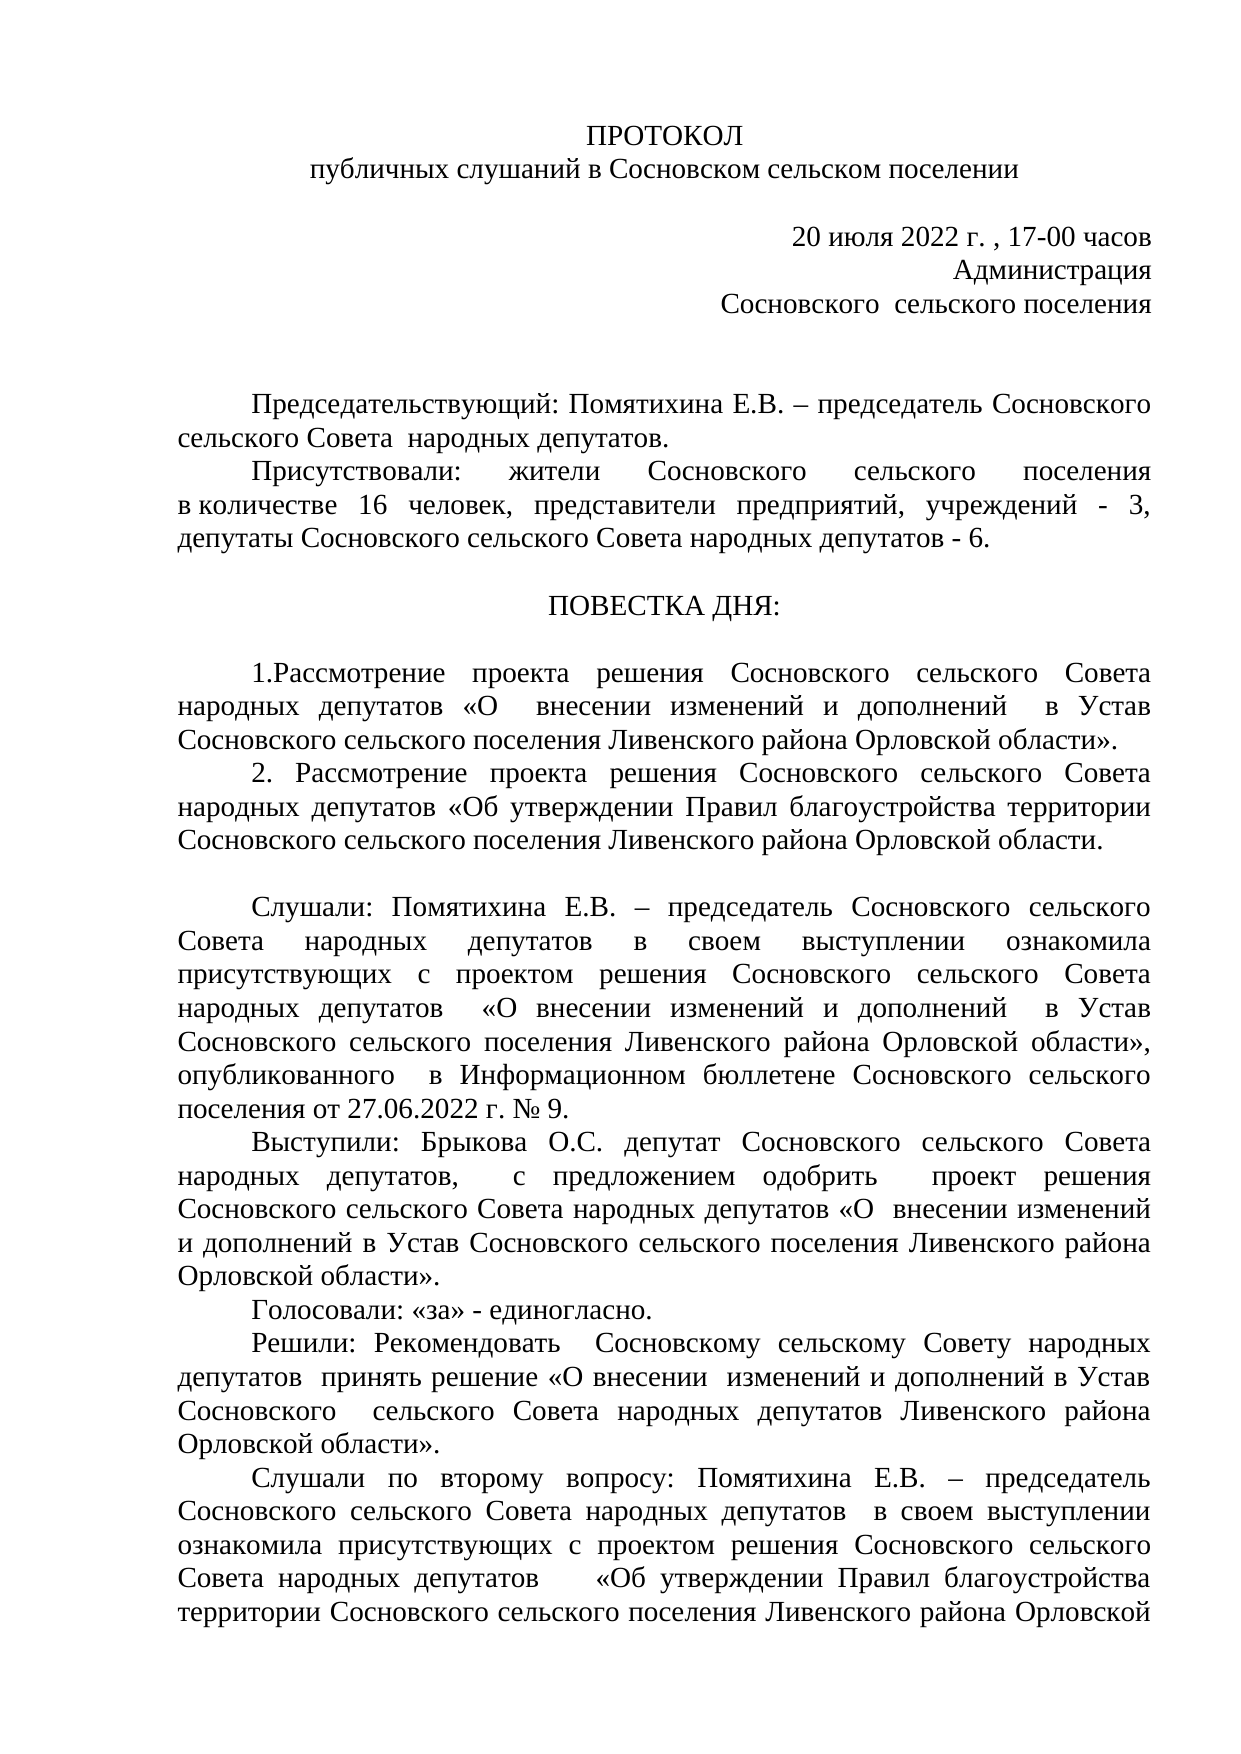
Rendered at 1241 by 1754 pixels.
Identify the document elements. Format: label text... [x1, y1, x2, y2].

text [177, 1460, 1152, 1627]
text Выступили: Брыкова О.С. депутат Сосновского сельского Совета народных депутатов, с предложением одобрить проект решения Сосновского сельского Совета народных депутатов «О внесении изменений и дополнений в Устав Сосновского сельского поселения Ливенского района Орловской области». [177, 1124, 1152, 1292]
text 2. Рассмотрение проекта решения Сосновского сельского Совета народных депутатов «Об утверждении Правил благоустройства территории Сосновского сельского поселения Ливенского района Орловской области. [177, 755, 1152, 856]
text публичных слушаний в Сосновском сельском поселении [177, 152, 1152, 185]
text 1.Рассмотрение проекта решения Сосновского сельского Совета народных депутатов «О внесении изменений и дополнений в Устав Сосновского сельского поселения Ливенского района Орловской области». [177, 655, 1152, 755]
text Администрация [177, 252, 1152, 286]
text Слушали: Помятихина Е.В. – председатель Сосновского сельского Совета народных депутатов в своем выступлении ознакомила присутствующих с проектом решения Сосновского сельского Совета народных депутатов «О внесении изменений и дополнений в Устав Сосновского сельского поселения Ливенского района Орловской области», опубликованного в Информационном бюллетене Сосновского сельского поселения от 27.06.2022 г. № 9. [177, 889, 1152, 1124]
text Сосновского сельского поселения [398, 286, 1152, 319]
text Присутствовали: жители Сосновского сельского поселения в количестве 16 человек, представители предприятий, учреждений - 3, депутаты Сосновского сельского Совета народных депутатов - 6. [177, 453, 1152, 588]
text ПОВЕСТКА ДНЯ: [177, 588, 1152, 621]
text Председательствующий: Помятихина Е.В. – председатель Сосновского сельского Совета народных депутатов. [177, 386, 1152, 453]
text 20 июля . , 17-00 часов [546, 219, 1152, 252]
text ПРОТОКОЛ [177, 118, 1152, 152]
text Решили: Рекомендовать Сосновскому сельскому Совету народных депутатов принять решение «О внесении изменений и дополнений в Устав Сосновского сельского Совета народных депутатов Ливенского района Орловской области». [177, 1326, 1152, 1460]
text Голосовали: «за» - единогласно. [177, 1292, 1152, 1326]
